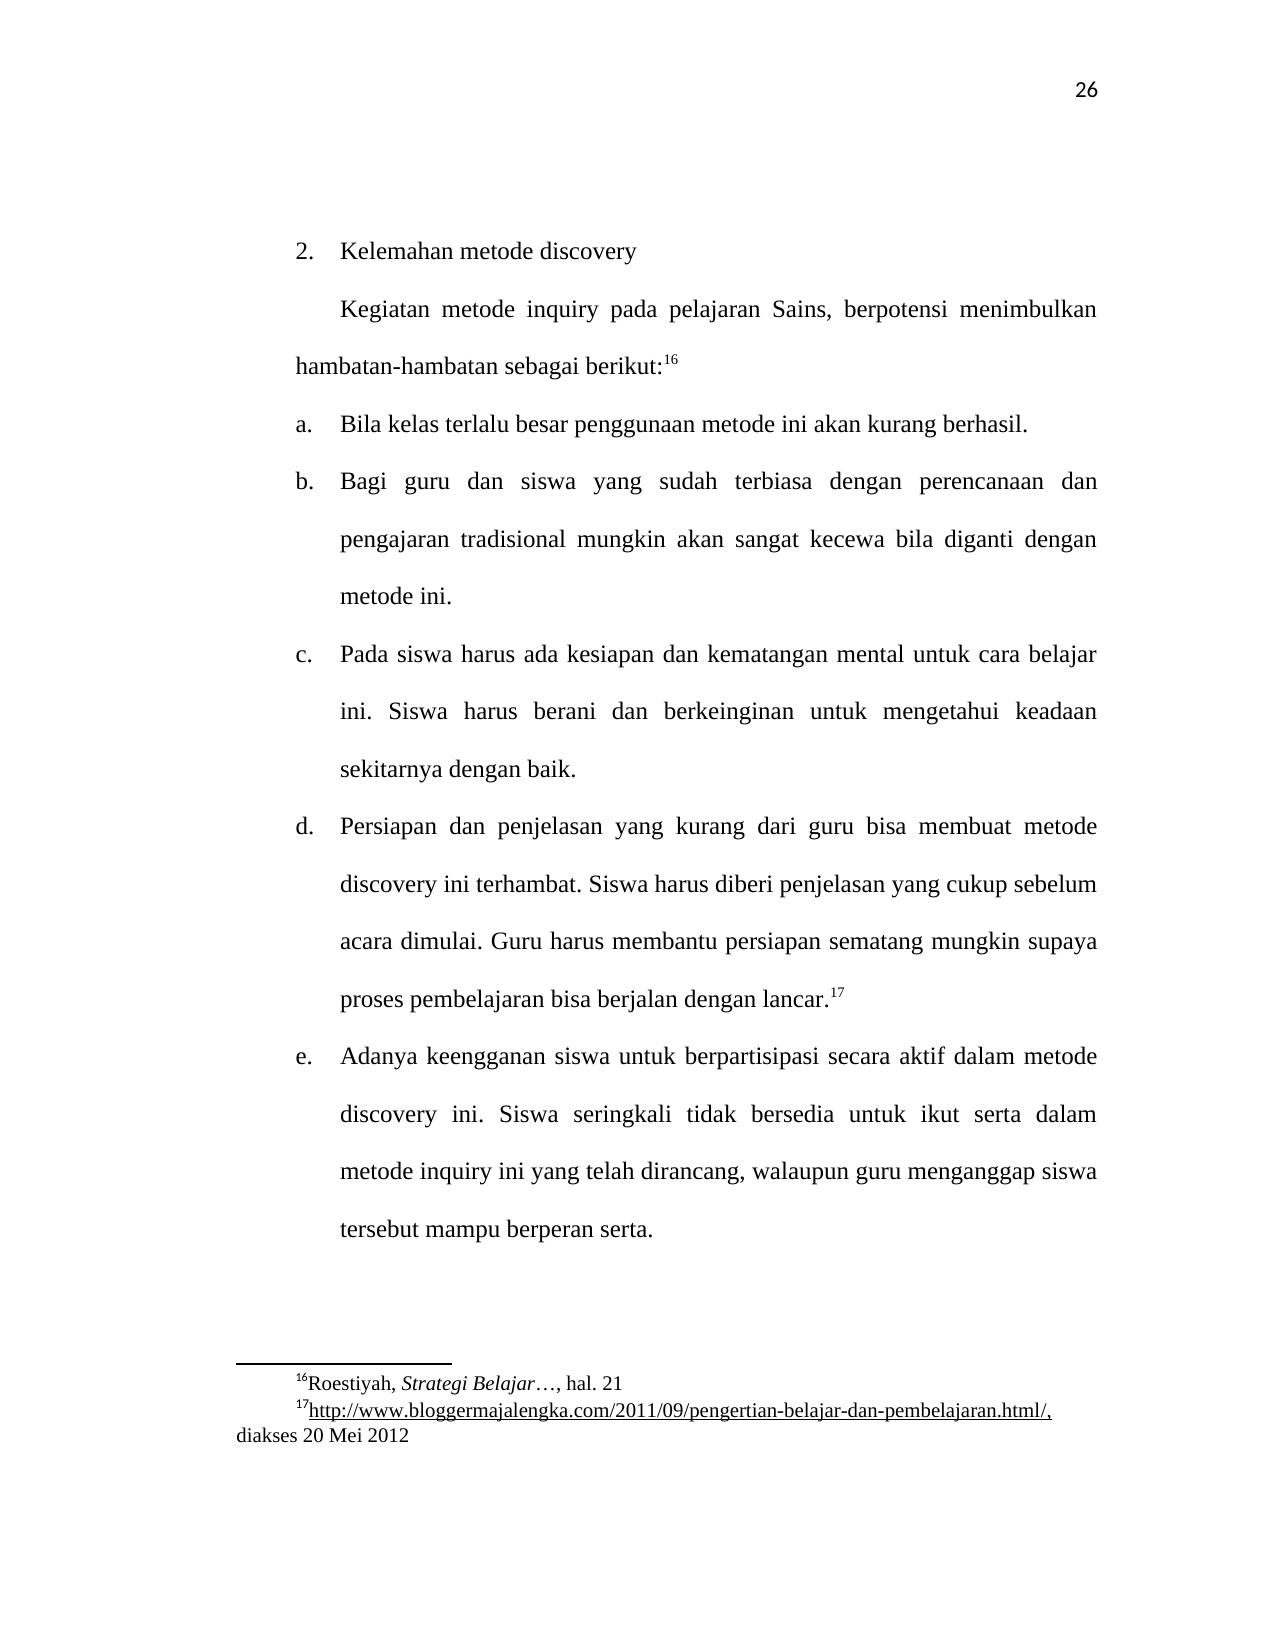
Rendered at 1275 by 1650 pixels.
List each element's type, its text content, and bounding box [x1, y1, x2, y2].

list Kelemahan metode discovery [295, 236, 1098, 265]
list Pada siswa harus ada kesiapan dan kematangan mental untuk cara belajar ini. Siswa harus berani dan berkeinginan untuk mengetahui keadaan sekitarnya dengan baik. [295, 639, 1098, 782]
list Bagi guru dan siswa yang sudah terbiasa dengan perencanaan dan pengajaran tradisional mungkin akan sangat kecewa bila diganti dengan metode ini. [295, 466, 1098, 610]
list Adanya keengganan siswa untuk berpartisipasi secara aktif dalam metode discovery ini. Siswa seringkali tidak bersedia untuk ikut serta dalam metode inquiry ini yang telah dirancang, walaupun guru menganggap siswa tersebut mampu berperan serta. [295, 1041, 1098, 1242]
list Bila kelas terlalu besar penggunaan metode ini akan kurang berhasil. [295, 409, 1098, 437]
list Persiapan dan penjelasan yang kurang dari guru bisa membuat metode discovery ini terhambat. Siswa harus diberi penjelasan yang cukup sebelum acara dimulai. Guru harus membantu persiapan sematang mungkin supaya proses pembelajaran bisa berjalan dengan lancar. [295, 811, 1098, 1012]
list Kegiatan metode inquiry pada pelajaran Sains, berpotensi menimbulkan hambatan-hambatan sebagai berikut: [295, 294, 1098, 380]
